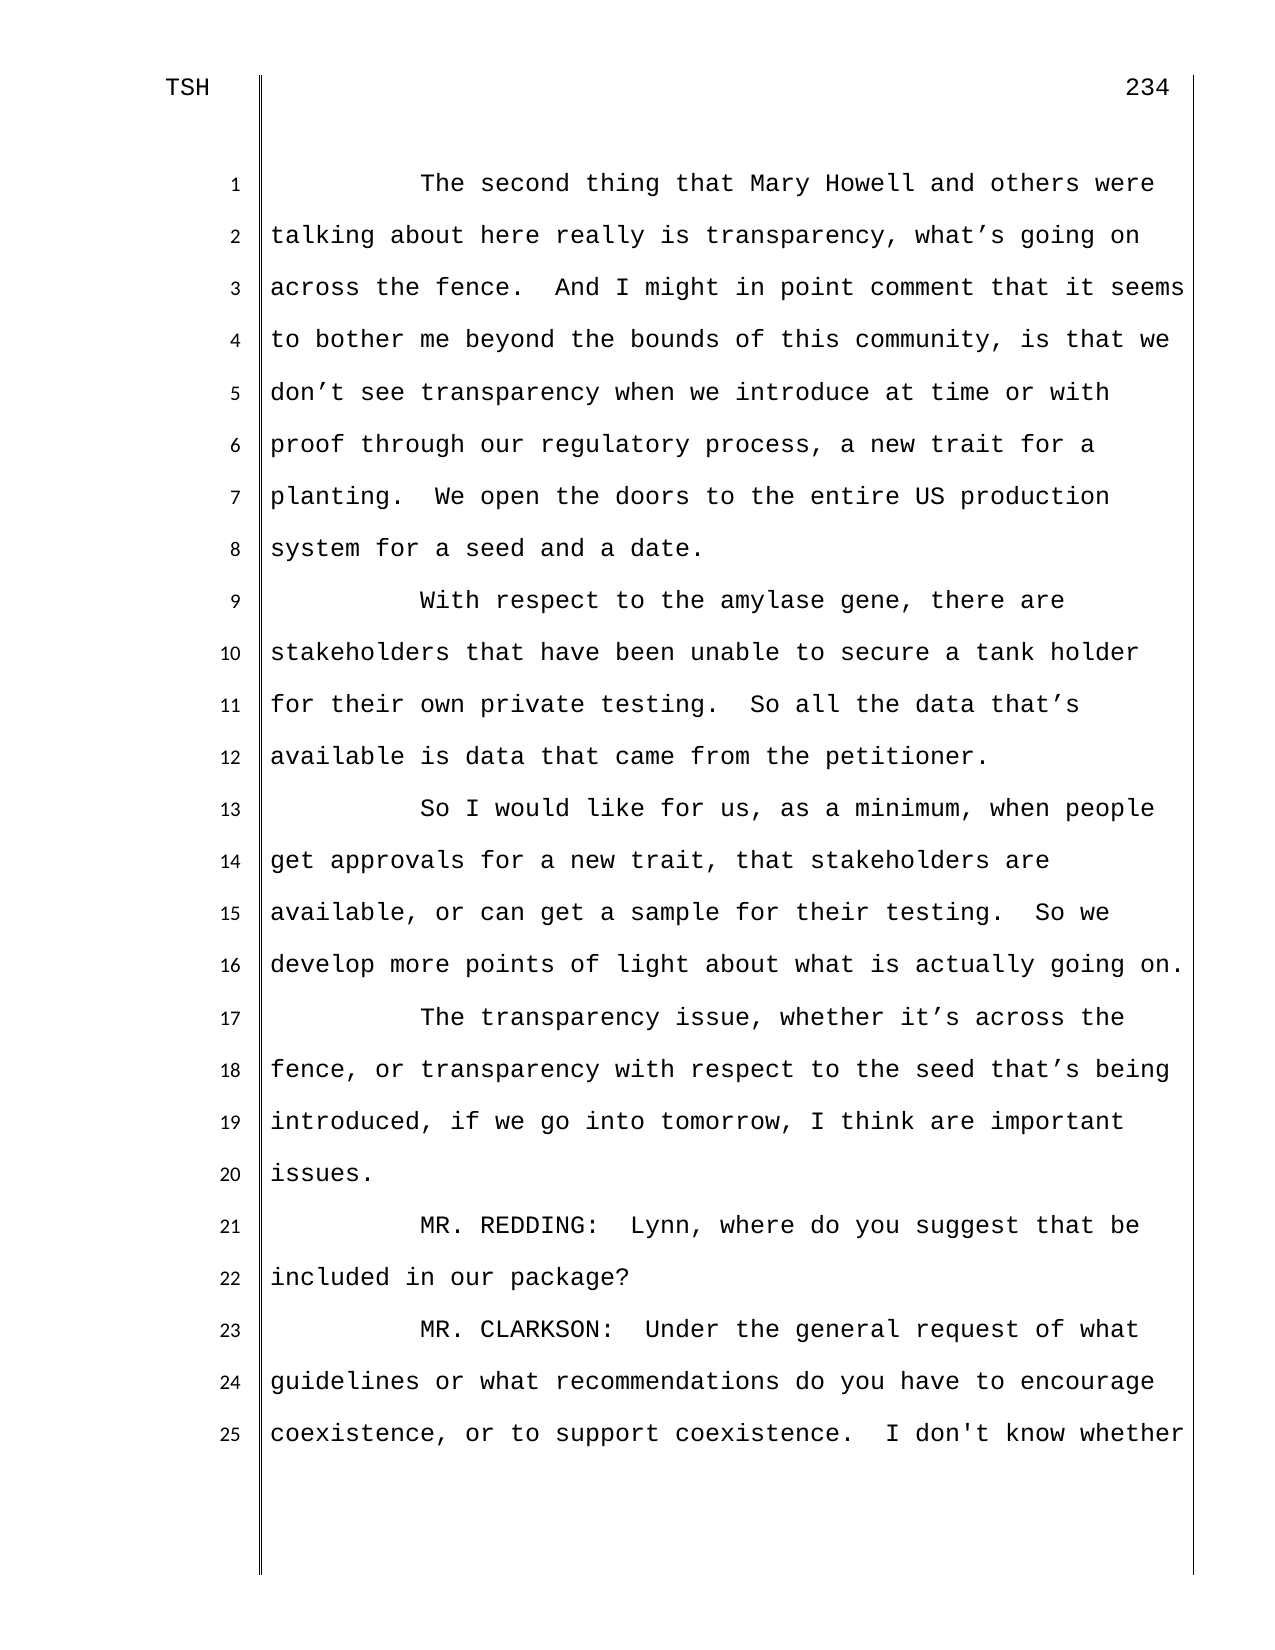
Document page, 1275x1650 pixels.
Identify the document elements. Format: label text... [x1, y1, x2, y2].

text MR. REDDING: Lynn, where do you suggest that be included in our package? [270, 1192, 1185, 1296]
text With respect to the amylase gene, there are stakeholders that have been unable to secure a tank holder for their own private testing. So all the data that’s available is data that came from the petitioner. [270, 567, 1185, 775]
text The second thing that Mary Howell and others were talking about here really is transparency, what’s going on across the fence. And I might in point comment that it seems to bother me beyond the bounds of this community, is that we don’t see transparency when we introduce at time or with proof through our regulatory process, a new trait for a planting. We open the doors to the entire US production system for a seed and a date. [270, 150, 1185, 567]
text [270, 1296, 1185, 1452]
text The transparency issue, whether it’s across the fence, or transparency with respect to the seed that’s being introduced, if we go into tomorrow, I think are important issues. [270, 983, 1185, 1192]
text So I would like for us, as a minimum, when people get approvals for a new trait, that stakeholders are available, or can get a sample for their testing. So we develop more points of light about what is actually going on. [270, 775, 1185, 983]
